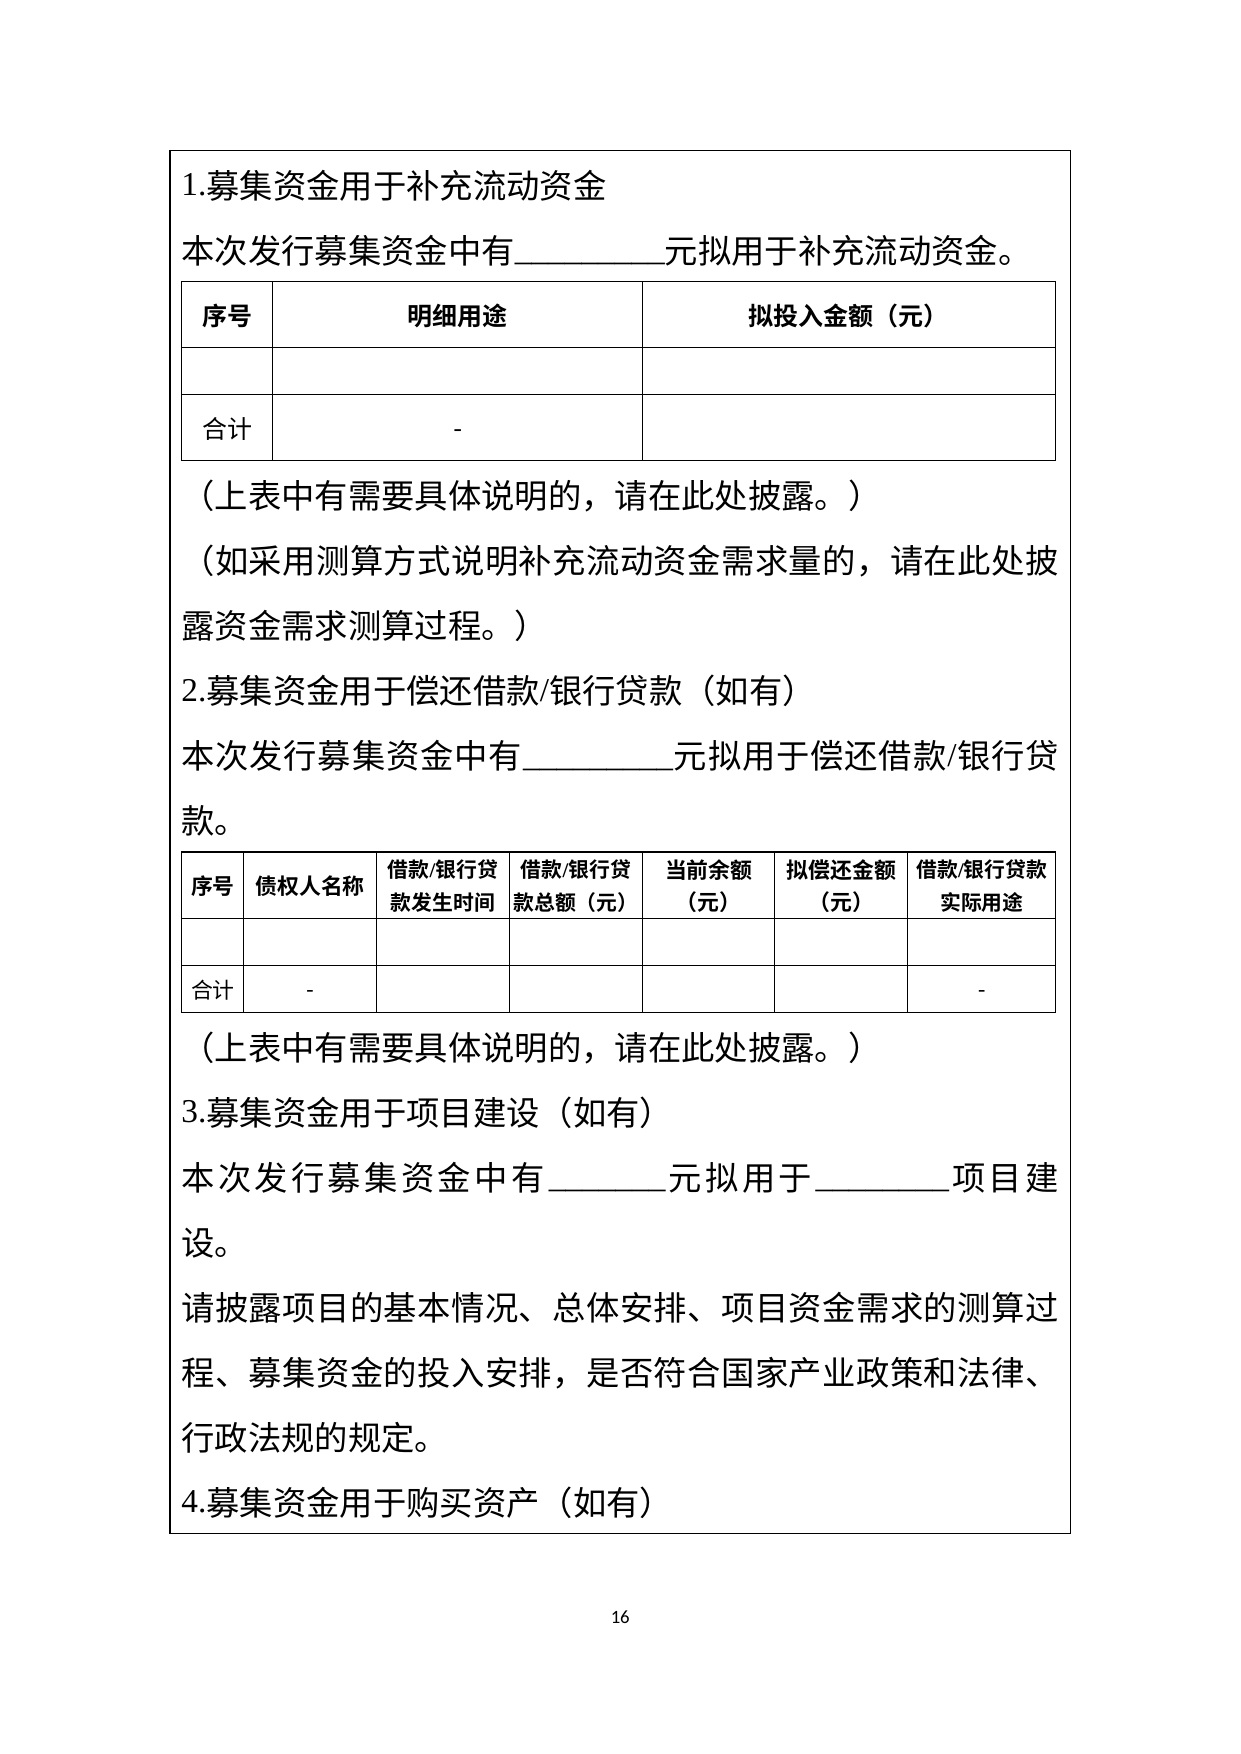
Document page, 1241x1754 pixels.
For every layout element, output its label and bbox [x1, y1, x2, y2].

table_header [171, 151, 1070, 1533]
